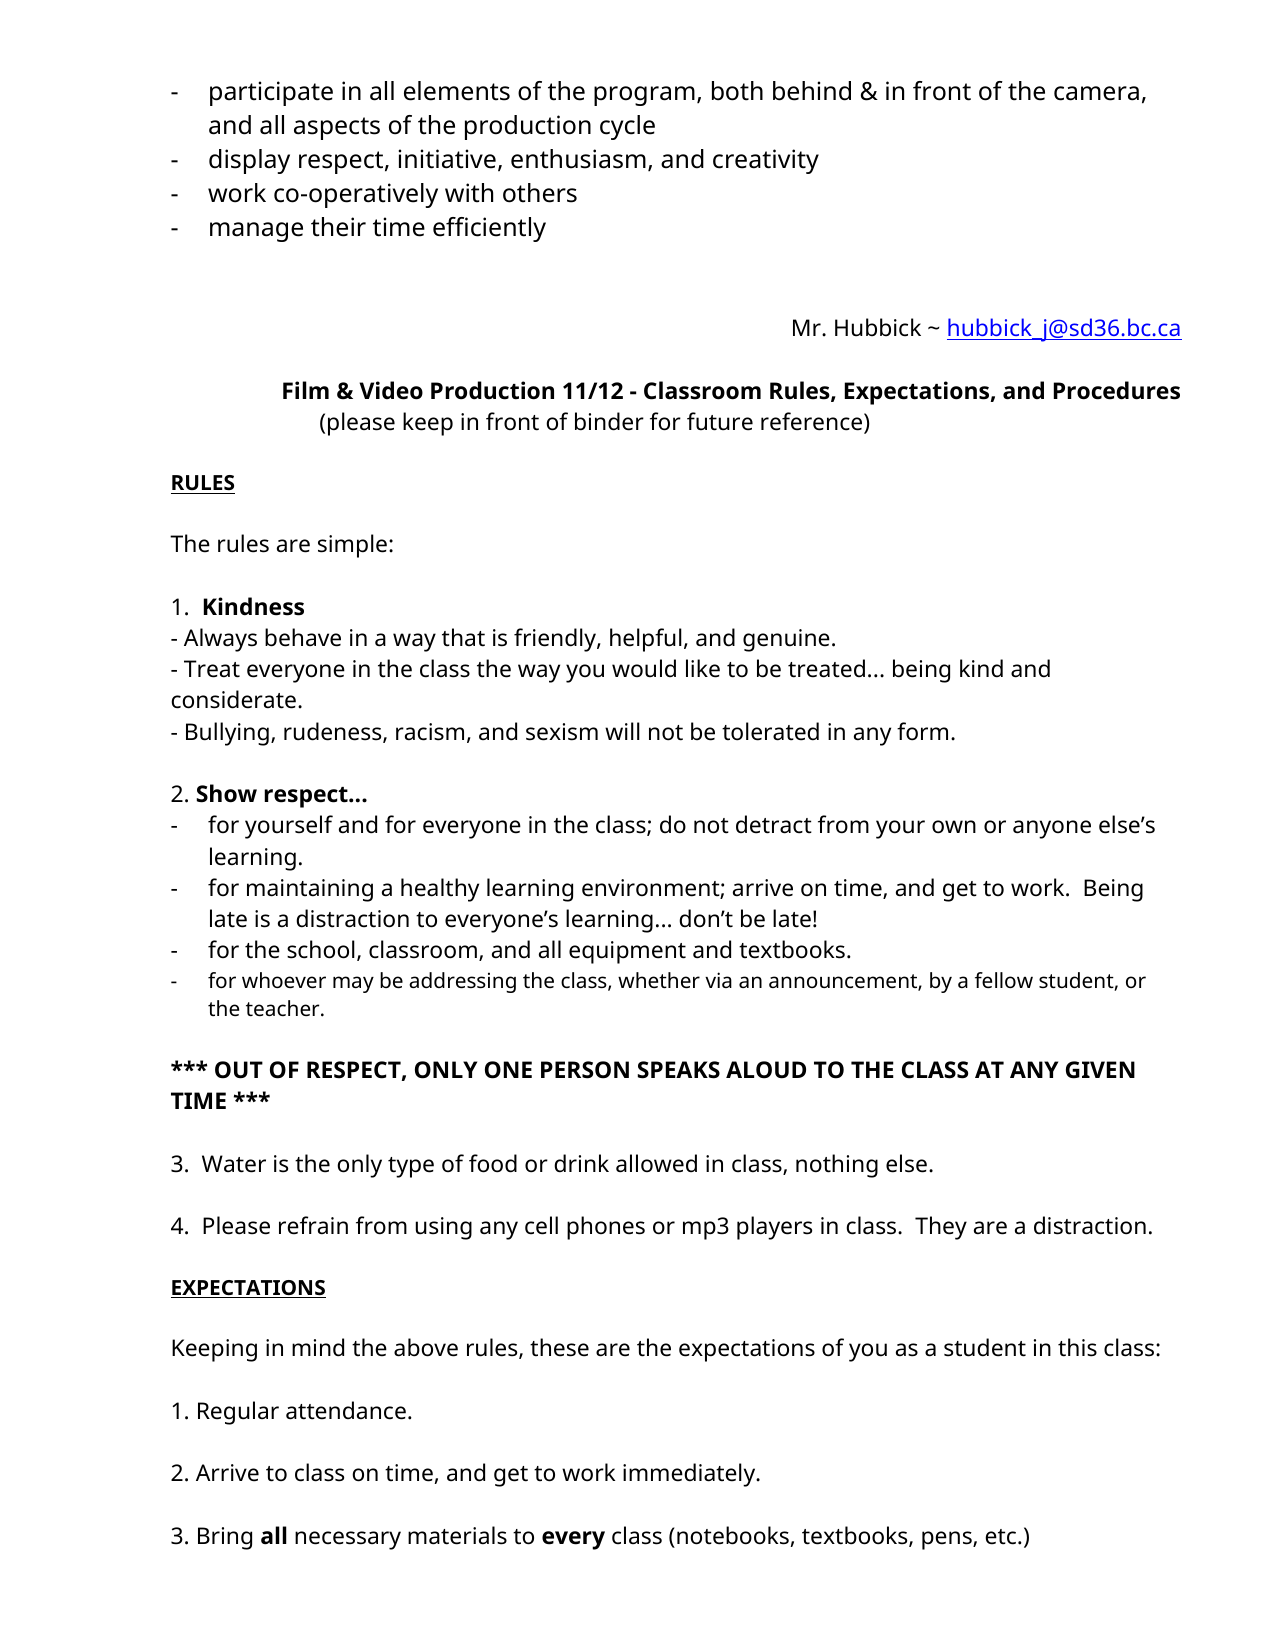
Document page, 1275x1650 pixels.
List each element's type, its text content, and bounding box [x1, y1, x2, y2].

text 1. Regular attendance. [170, 1395, 1181, 1426]
text Mr. Hubbick ~ hubbick_j@sd36.bc.ca [170, 312, 1181, 343]
list manage their time efficiently [170, 210, 1181, 244]
list work co-operatively with others [170, 176, 1181, 210]
text 3. Bring all necessary materials to every class (notebooks, textbooks, pens, etc.) [170, 1520, 1181, 1551]
subtitle RULES [170, 468, 1181, 497]
text 1. Kindness [170, 591, 1181, 622]
list display respect, initiative, enthusiasm, and creativity [170, 142, 1181, 176]
text 3. Water is the only type of food or drink allowed in class, nothing else. [170, 1148, 1181, 1179]
text *** OUT OF RESPECT, ONLY ONE PERSON SPEAKS ALOUD TO THE CLASS AT ANY GIVEN TIME *** [170, 1054, 1181, 1116]
text - Bullying, rudeness, racism, and sexism will not be tolerated in any form. [170, 716, 1181, 747]
text 2. Show respect... [170, 778, 1181, 809]
text Film & Video Production 11/12 - Classroom Rules, Expectations, and Procedures [170, 375, 1181, 406]
text - Always behave in a way that is friendly, helpful, and genuine. [170, 622, 1181, 653]
list participate in all elements of the program, both behind & in front of the camera, and all aspects of the production cycle [170, 74, 1181, 142]
list for whoever may be addressing the class, whether via an announcement, by a fellow student, or the teacher. [170, 966, 1181, 1023]
text (please keep in front of binder for future reference) [170, 406, 1181, 437]
text Keeping in mind the above rules, these are the expectations of you as a student in this class: [170, 1332, 1181, 1363]
text 4. Please refrain from using any cell phones or mp3 players in class. They are a distraction. [170, 1210, 1181, 1241]
text - Treat everyone in the class the way you would like to be treated... being kind and considerate. [170, 653, 1181, 716]
list for maintaining a healthy learning environment; arrive on time, and get to work. Being late is a distraction to everyone’s learning... don’t be late! [170, 872, 1181, 934]
list for yourself and for everyone in the class; do not detract from your own or anyone else’s learning. [170, 809, 1181, 872]
text 2. Arrive to class on time, and get to work immediately. [170, 1457, 1181, 1488]
subtitle EXPECTATIONS [170, 1273, 1181, 1301]
text The rules are simple: [170, 528, 1181, 559]
list for the school, classroom, and all equipment and textbooks. [170, 934, 1181, 966]
